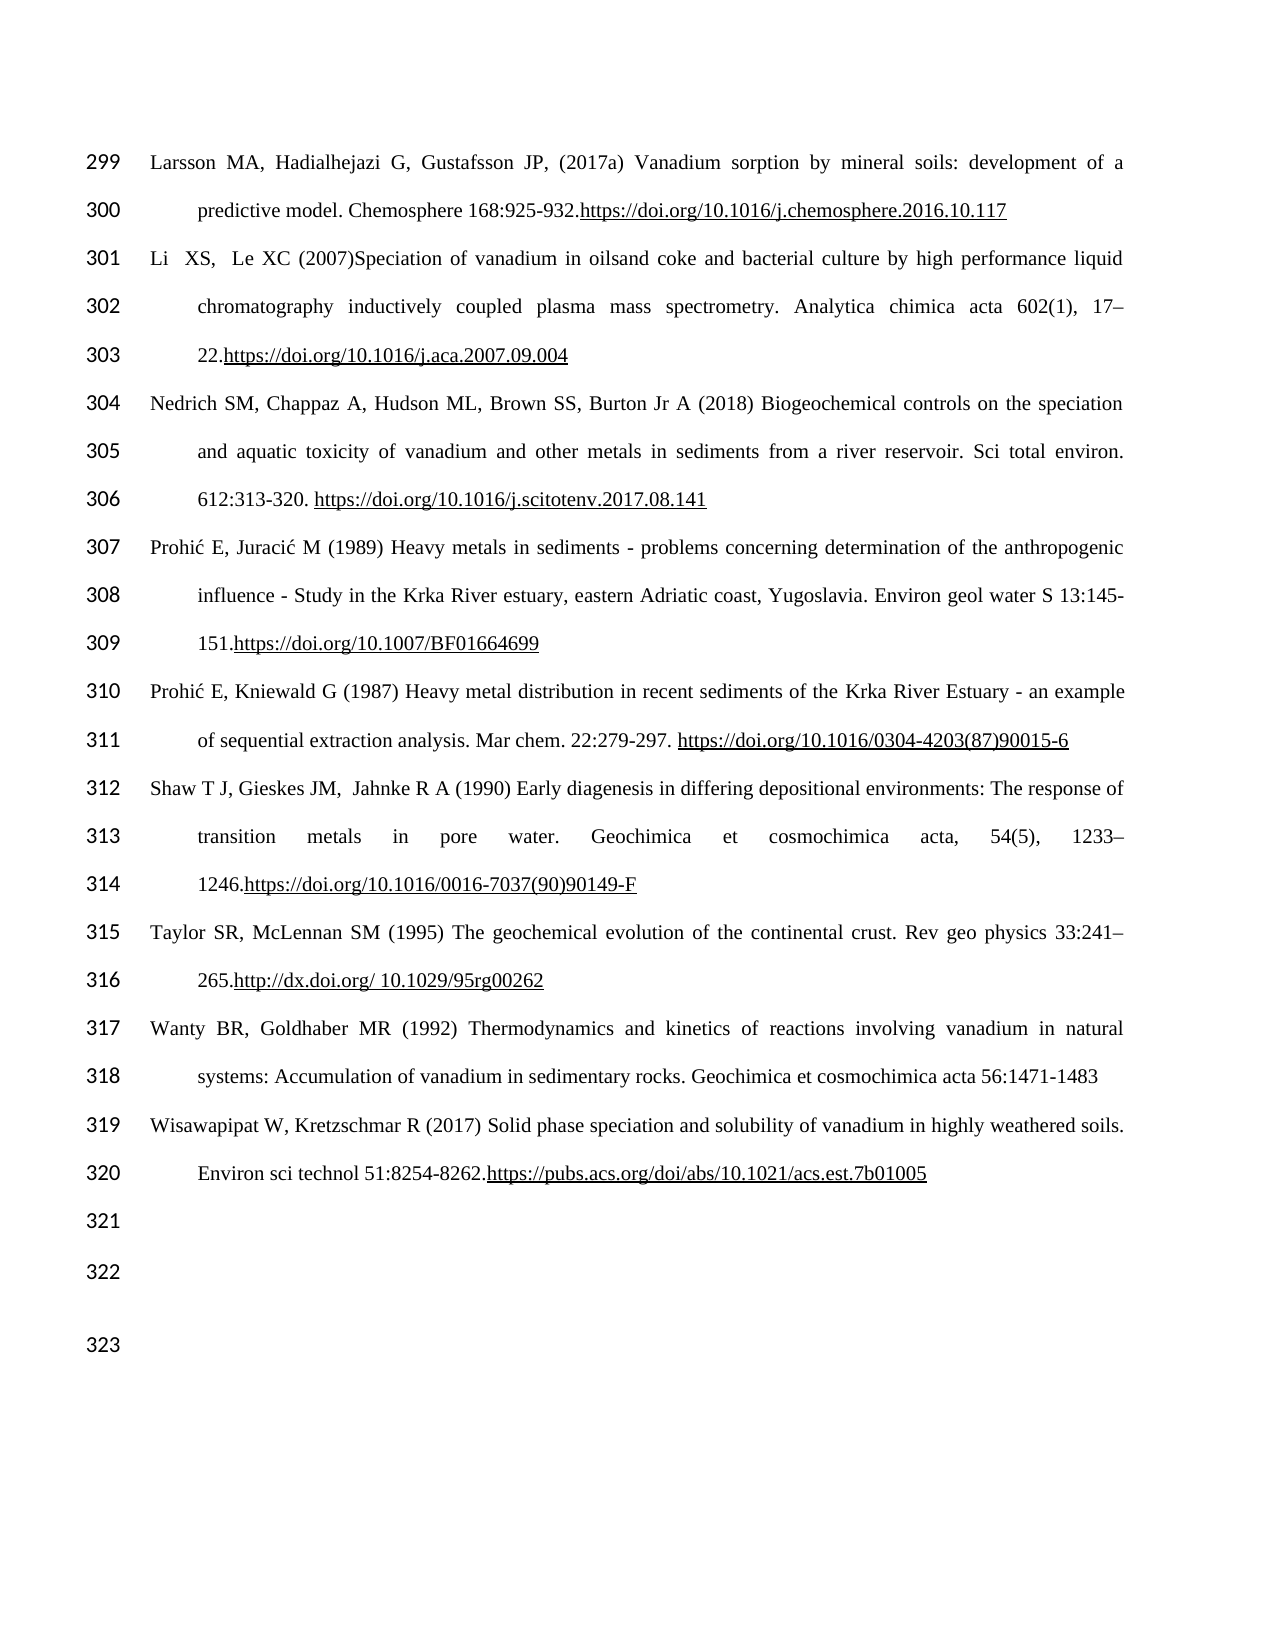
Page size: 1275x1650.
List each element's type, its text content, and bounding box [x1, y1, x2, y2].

text Prohić E, Kniewald G (1987) Heavy metal distribution in recent sediments of the Krka River Estuary - an example of sequential extraction analysis. Mar chem. 22:279-297. https://doi.org/10.1016/0304-4203(87)90015-6 [150, 679, 1125, 752]
text Nedrich SM, Chappaz A, Hudson ML, Brown SS, Burton Jr A (2018) Biogeochemical controls on the speciation and aquatic toxicity of vanadium and other metals in sediments from a river reservoir. Sci total environ. 612:313-320. https://doi.org/10.1016/j.scitotenv.2017.08.141 [150, 391, 1125, 511]
text Wisawapipat W, Kretzschmar R (2017) Solid phase speciation and solubility of vanadium in highly weathered soils. Environ sci technol 51:8254-8262.https://pubs.acs.org/doi/abs/10.1021/acs.est.7b01005 [150, 1112, 1125, 1185]
text Prohić E, Juracić M (1989) Heavy metals in sediments - problems concerning determination of the anthropogenic influence - Study in the Krka River estuary, eastern Adriatic coast, Yugoslavia. Environ geol water S 13:145-151.https://doi.org/10.1007/BF01664699 [150, 535, 1125, 655]
text Wanty BR, Goldhaber MR (1992) Thermodynamics and kinetics of reactions involving vanadium in natural systems: Accumulation of vanadium in sedimentary rocks. Geochimica et cosmochimica acta 56:1471-1483 [150, 1016, 1125, 1088]
text Larsson MA, Hadialhejazi G, Gustafsson JP, (2017a) Vanadium sorption by mineral soils: development of a predictive model. Chemosphere 168:925-932.https://doi.org/10.1016/j.chemosphere.2016.10.117 [150, 150, 1125, 222]
text Shaw T J, Gieskes JM, Jahnke R A (1990) Early diagenesis in differing depositional environments: The response of transition metals in pore water. Geochimica et cosmochimica acta, 54(5), 1233–1246.https://doi.org/10.1016/0016-7037(90)90149-F [150, 776, 1125, 896]
text Taylor SR, McLennan SM (1995) The geochemical evolution of the continental crust. Rev geo physics 33:241–265.http://dx.doi.org/ 10.1029/95rg00262 [150, 920, 1125, 992]
text Li XS, Le XC (2007)Speciation of vanadium in oilsand coke and bacterial culture by high performance liquid chromatography inductively coupled plasma mass spectrometry. Analytica chimica acta 602(1), 17–22.https://doi.org/10.1016/j.aca.2007.09.004 [150, 246, 1125, 367]
